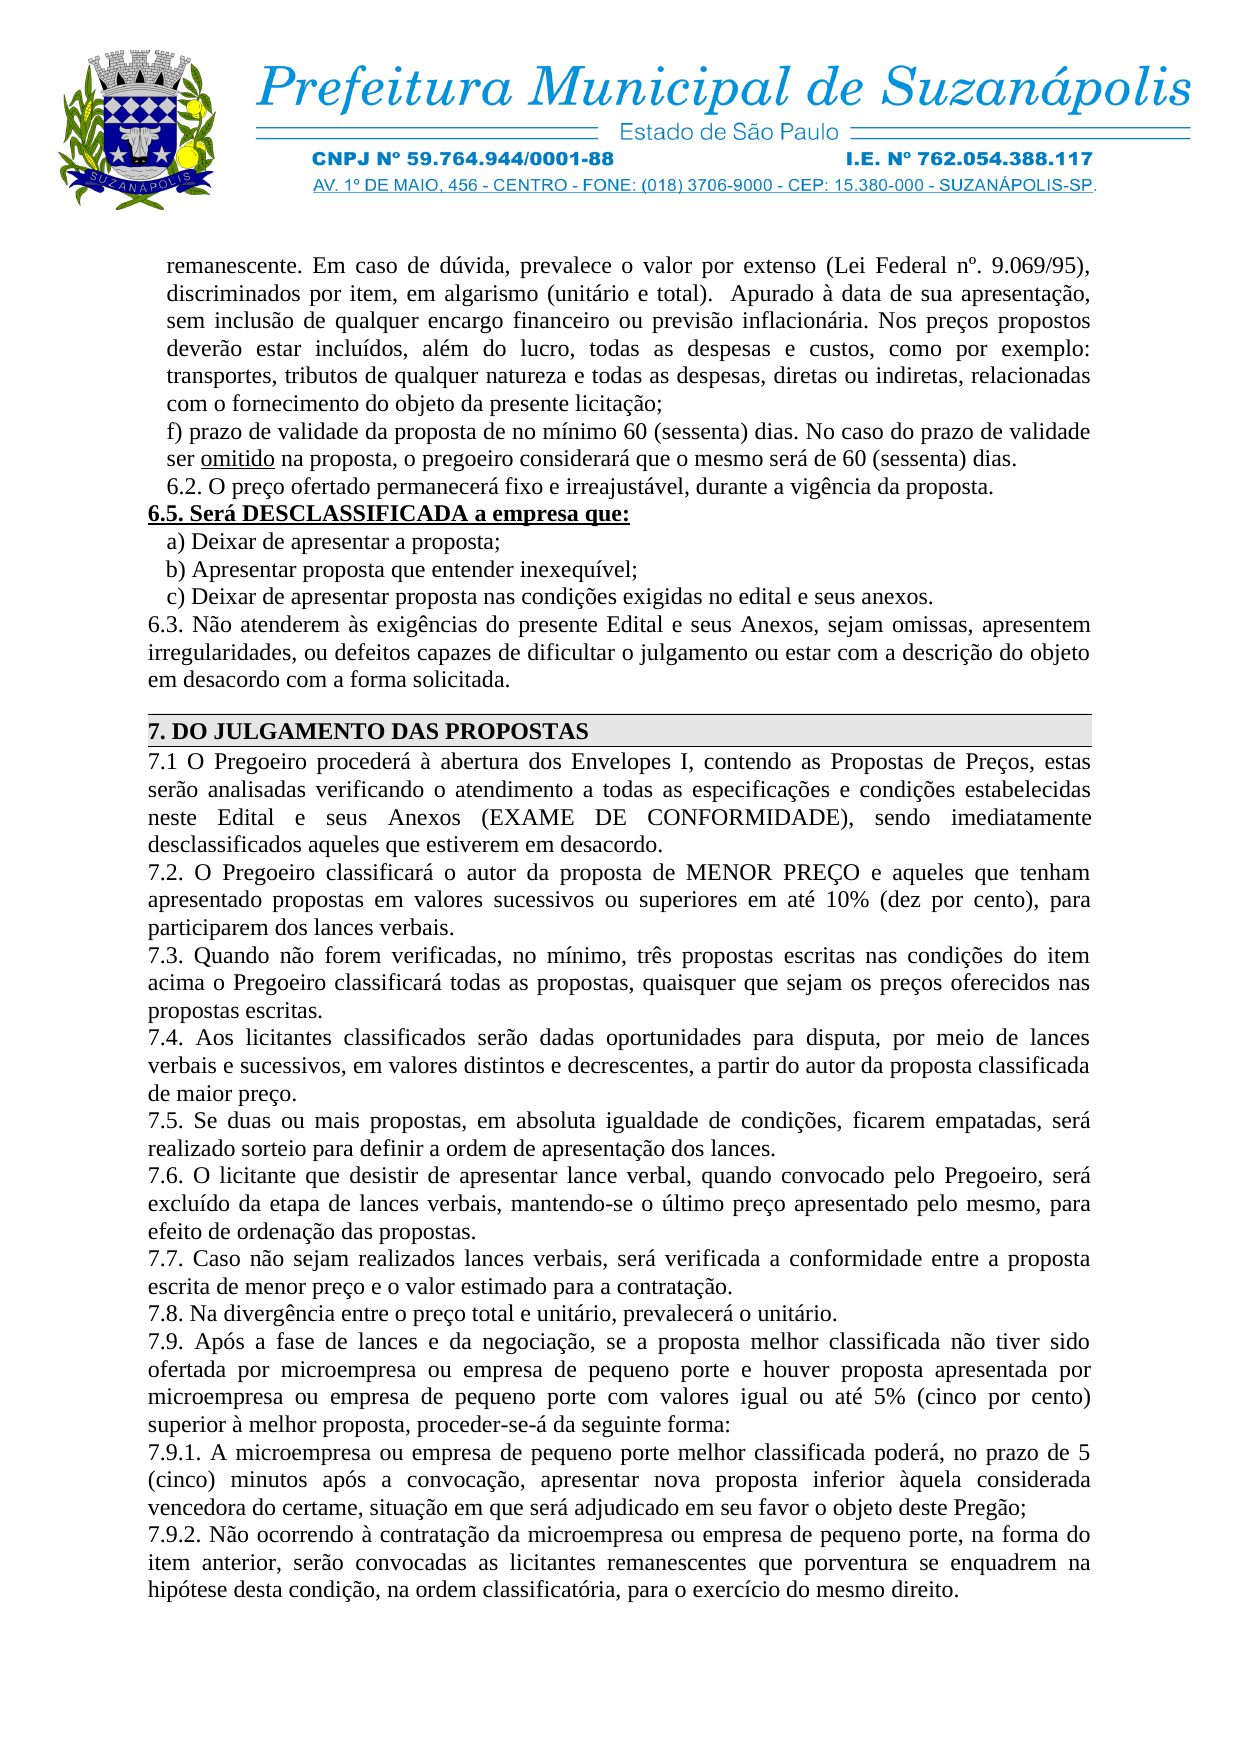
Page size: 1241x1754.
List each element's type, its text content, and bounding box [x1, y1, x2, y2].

text 7.1 O Pregoeiro procederá à abertura dos Envelopes I, contendo as Propostas de Preços, estas serão analisadas verificando o atendimento a todas as especificações e condições estabelecidas neste Edital e seus Anexos (EXAME DE CONFORMIDADE), sendo imediatamente desclassificados aqueles que estiverem em desacordo. [148, 747, 1092, 858]
text 7.5. Se duas ou mais propostas, em absoluta igualdade de condições, ficarem empatadas, será realizado sorteio para definir a ordem de apresentação dos lances. [148, 1106, 1092, 1161]
text 7. DO JULGAMENTO DAS PROPOSTAS [148, 715, 1092, 746]
text 7.9. Após a fase de lances e da negociação, se a proposta melhor classificada não tiver sido ofertada por microempresa ou empresa de pequeno porte e houver proposta apresentada por microempresa ou empresa de pequeno porte com valores igual ou até 5% (cinco por cento) superior à melhor proposta, proceder-se-á da seguinte forma: [148, 1327, 1092, 1437]
text 7.8. Na divergência entre o preço total e unitário, prevalecerá o unitário. [148, 1299, 1092, 1327]
text 6.5. Será DESCLASSIFICADA a empresa que: [148, 499, 1092, 527]
text f) prazo de validade da proposta de no mínimo 60 (sessenta) dias. No caso do prazo de validade ser omitido na proposta, o pregoeiro considerará que o mesmo será de 60 (sessenta) dias. [166, 417, 1092, 472]
text 7.9.2. Não ocorrendo à contratação da microempresa ou empresa de pequeno porte, na forma do item anterior, serão convocadas as licitantes remanescentes que porventura se enquadrem na hipótese desta condição, na ordem classificatória, para o exercício do mesmo direito. [148, 1520, 1092, 1603]
picture [57, 50, 1191, 210]
text 7.9.1. A microempresa ou empresa de pequeno porte melhor classificada poderá, no prazo de 5 (cinco) minutos após a convocação, apresentar nova proposta inferior àquela considerada vencedora do certame, situação em que será adjudicado em seu favor o objeto deste Pregão; [148, 1437, 1092, 1520]
text 7.7. Caso não sejam realizados lances verbais, será verificada a conformidade entre a proposta escrita de menor preço e o valor estimado para a contratação. [148, 1244, 1092, 1299]
text 7.3. Quando não forem verificadas, no mínimo, três propostas escritas nas condições do item acima o Pregoeiro classificará todas as propostas, quaisquer que sejam os preços oferecidos nas propostas escritas. [148, 941, 1092, 1023]
text 7.2. O Pregoeiro classificará o autor da proposta de MENOR PREÇO e aqueles que tenham apresentado propostas em valores sucessivos ou superiores em até 10% (dez por cento), para participarem dos lances verbais. [148, 858, 1092, 941]
text 6.3. Não atenderem às exigências do presente Edital e seus Anexos, sejam omissas, apresentem irregularidades, ou defeitos capazes de dificultar o julgamento ou estar com a descrição do objeto em desacordo com a forma solicitada. [148, 610, 1092, 693]
text a) Deixar de apresentar a proposta; [166, 527, 1092, 555]
text 6.2. O preço ofertado permanecerá fixo e irreajustável, durante a vigência da proposta. [166, 472, 1092, 499]
text c) Deixar de apresentar proposta nas condições exigidas no edital e seus anexos. [166, 582, 1092, 610]
text b) Apresentar proposta que entender inexequível; [148, 555, 1092, 582]
text 7.6. O licitante que desistir de apresentar lance verbal, quando convocado pelo Pregoeiro, será excluído da etapa de lances verbais, mantendo-se o último preço apresentado pelo mesmo, para efeito de ordenação das propostas. [148, 1161, 1092, 1244]
text 7.4. Aos licitantes classificados serão dadas oportunidades para disputa, por meio de lances verbais e sucessivos, em valores distintos e decrescentes, a partir do autor da proposta classificada de maior preço. [148, 1023, 1092, 1106]
